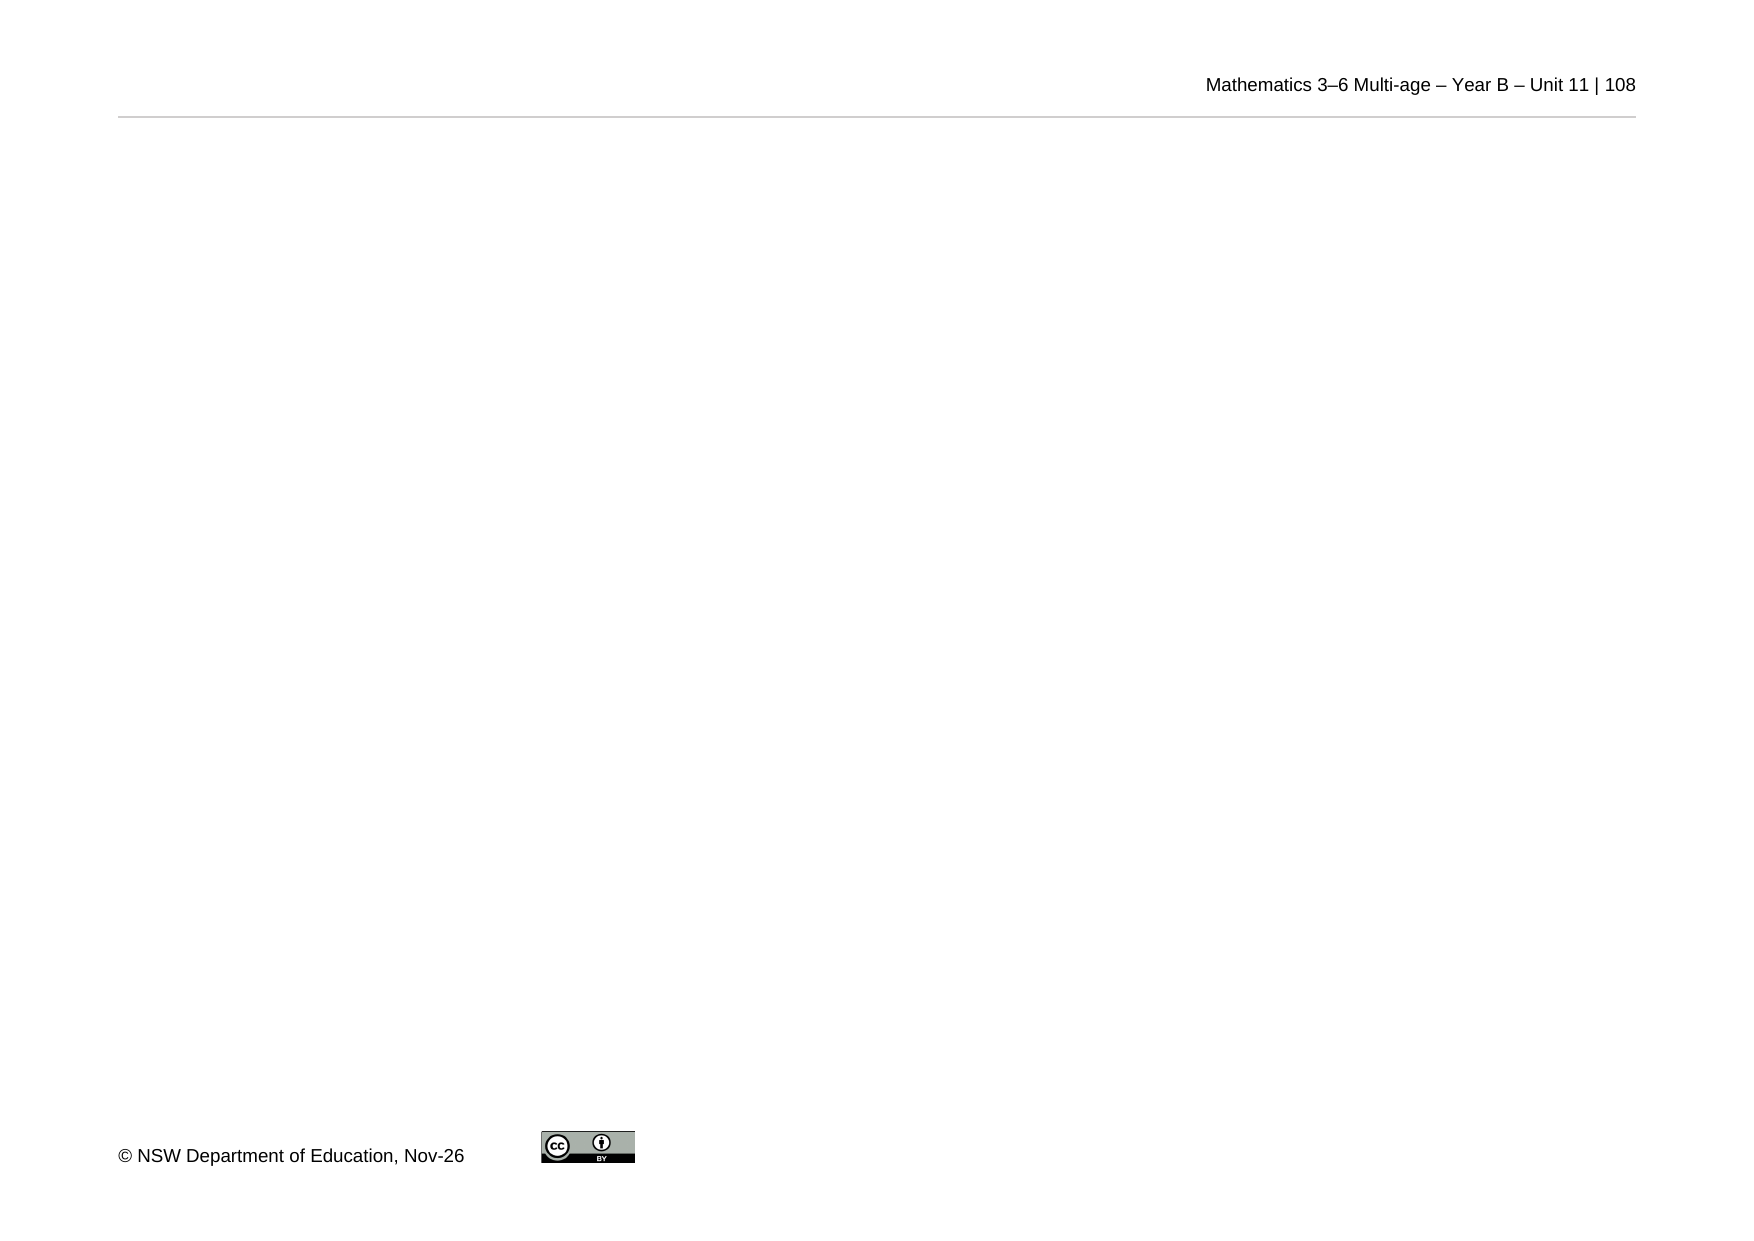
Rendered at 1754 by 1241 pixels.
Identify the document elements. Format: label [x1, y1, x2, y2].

picture [541, 1131, 635, 1163]
